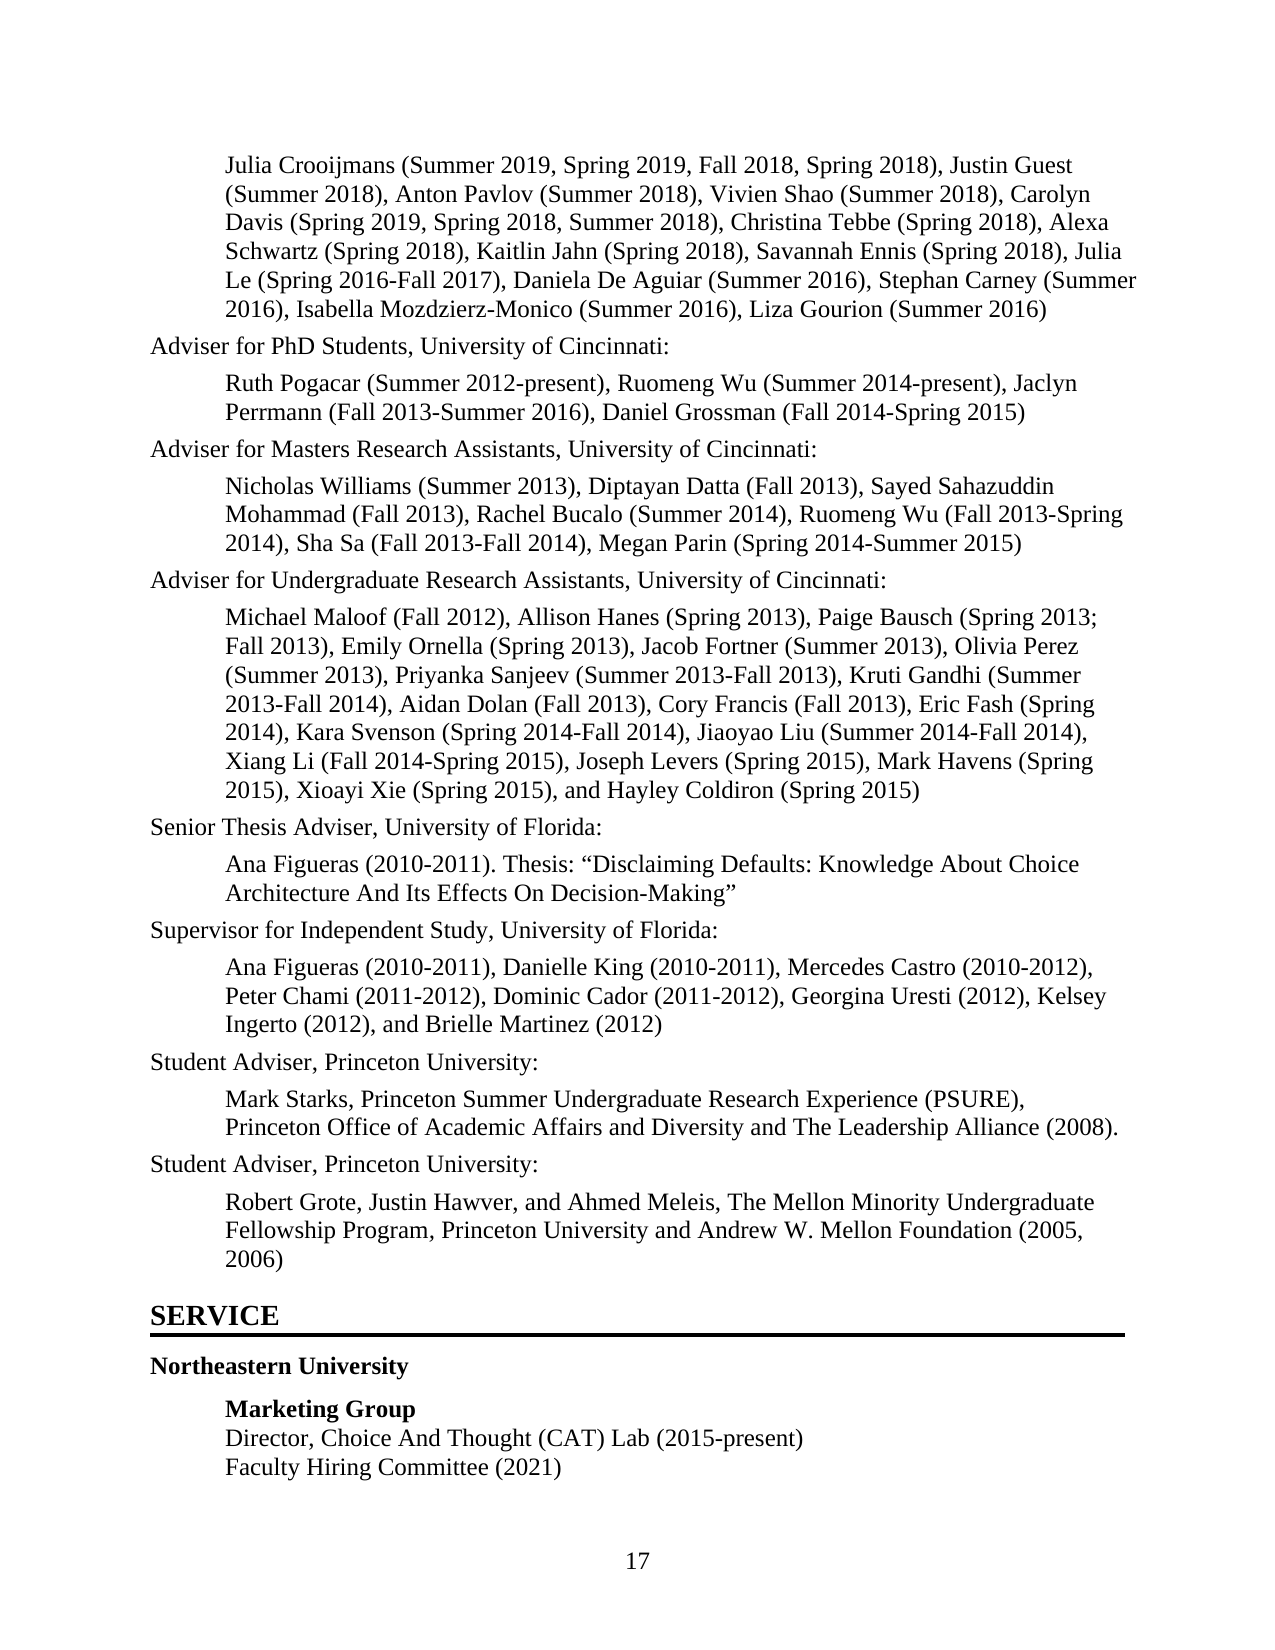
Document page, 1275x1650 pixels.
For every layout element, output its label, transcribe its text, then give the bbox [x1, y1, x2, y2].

text SERVICE [150, 1298, 1125, 1333]
text Robert Grote, Justin Hawver, and Ahmed Meleis, The Mellon Minority Undergraduate Fellowship Program, Princeton University and Andrew W. Mellon Foundation (2005, 2006) [225, 1187, 1144, 1273]
text Adviser for Masters Research Assistants, University of Cincinnati: [150, 434, 1125, 462]
text Nicholas Williams (Summer 2013), Diptayan Datta (Fall 2013), Sayed Sahazuddin Mohammad (Fall 2013), Rachel Bucalo (Summer 2014), Ruomeng Wu (Fall 2013-Spring 2014), Sha Sa (Fall 2013-Fall 2014), Megan Parin (Spring 2014-Summer 2015) [225, 471, 1125, 557]
text Student Adviser, Princeton University: [150, 1149, 1125, 1178]
text Michael Maloof (Fall 2012), Allison Hanes (Spring 2013), Paige Bausch (Spring 2013; Fall 2013), Emily Ornella (Spring 2013), Jacob Fortner (Summer 2013), Olivia Perez (Summer 2013), Priyanka Sanjeev (Summer 2013-Fall 2013), Kruti Gandhi (Summer 2013-Fall 2014), Aidan Dolan (Fall 2013), Cory Francis (Fall 2013), Eric Fash (Spring 2014), Kara Svenson (Spring 2014-Fall 2014), Jiaoyao Liu (Summer 2014-Fall 2014), Xiang Li (Fall 2014-Spring 2015), Joseph Levers (Spring 2015), Mark Havens (Spring 2015), Xioayi Xie (Spring 2015), and Hayley Coldiron (Spring 2015) [225, 602, 1125, 804]
text Ana Figueras (2010-2011), Danielle King (2010-2011), Mercedes Castro (2010-2012), Peter Chami (2011-2012), Dominic Cador (2011-2012), Georgina Uresti (2012), Kelsey Ingerto (2012), and Brielle Martinez (2012) [225, 952, 1125, 1038]
text Supervisor for Independent Study, University of Florida: [150, 915, 1125, 944]
text Director, Choice And Thought (CAT) Lab (2015-present) [225, 1423, 1125, 1452]
text Ruth Pogacar (Summer 2012-present), Ruomeng Wu (Summer 2014-present), Jaclyn Perrmann (Fall 2013-Summer 2016), Daniel Grossman (Fall 2014-Spring 2015) [225, 368, 1125, 425]
text Student Adviser, Princeton University: [150, 1047, 1125, 1075]
text Marketing Group [225, 1394, 1125, 1423]
text Adviser for Undergraduate Research Assistants, University of Cincinnati: [150, 565, 1125, 594]
text Faculty Hiring Committee (2021) [225, 1452, 1125, 1480]
text Ana Figueras (2010-2011). Thesis: “Disclaiming Defaults: Knowledge About Choice Architecture And Its Effects On Decision-Making” [225, 849, 1125, 907]
text Northeastern University [150, 1351, 1125, 1380]
text Adviser for PhD Students, University of Cincinnati: [150, 331, 1125, 359]
text Mark Starks, Princeton Summer Undergraduate Research Experience (PSURE), Princeton Office of Academic Affairs and Diversity and The Leadership Alliance (2008). [225, 1084, 1125, 1141]
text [225, 150, 1144, 322]
text Senior Thesis Adviser, University of Florida: [150, 812, 1125, 841]
